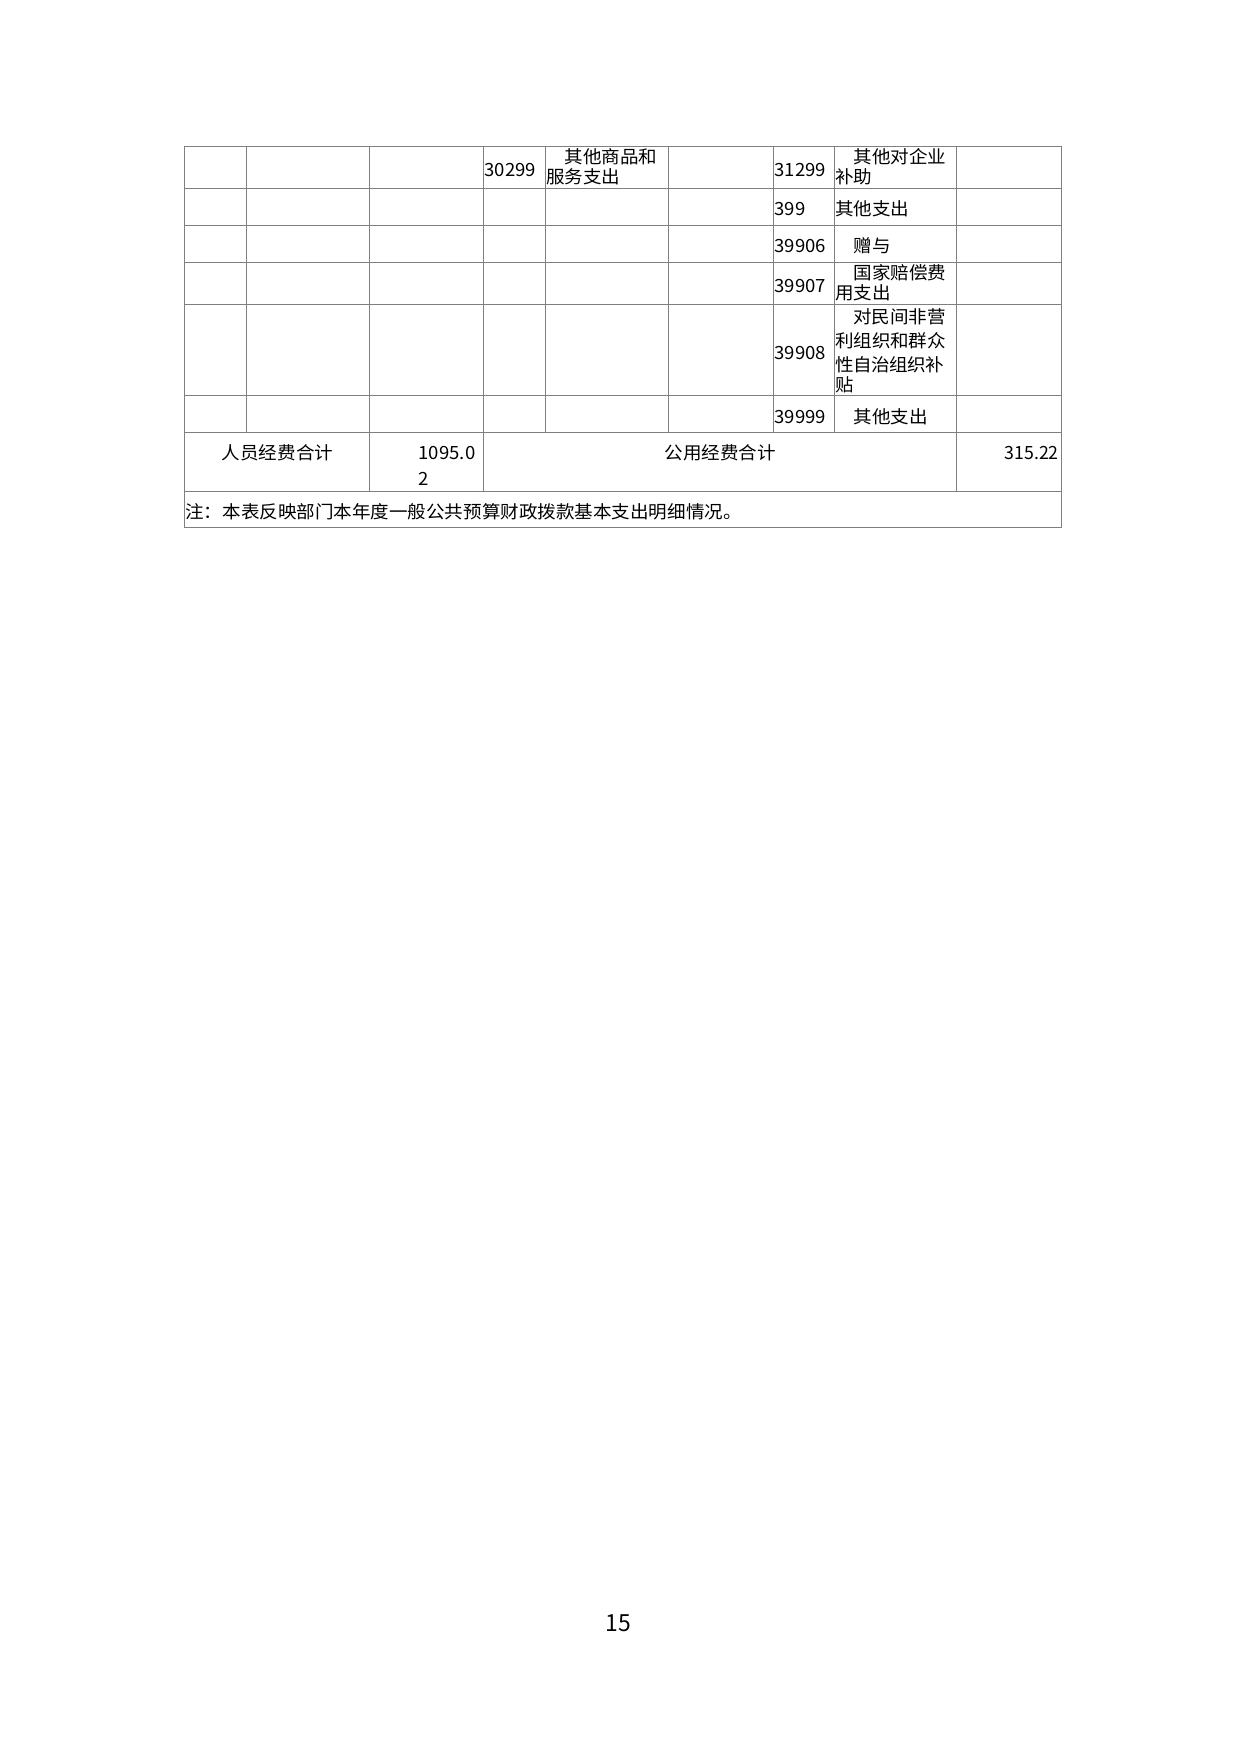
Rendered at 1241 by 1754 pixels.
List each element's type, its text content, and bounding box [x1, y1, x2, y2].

table_header 30299 [484, 147, 545, 188]
table_cell [185, 396, 246, 432]
table_cell [546, 189, 668, 225]
table_cell [957, 226, 1061, 262]
table_cell 1095.02 [370, 433, 483, 491]
table_cell 对民间非营利组织和群众性自治组织补 贴 [835, 305, 956, 395]
table_header [957, 147, 1061, 188]
table_cell [669, 396, 773, 432]
table_cell [370, 305, 483, 395]
table_cell [669, 189, 773, 225]
table_cell 315.22 [957, 433, 1061, 491]
table_cell 公用经费合计 [484, 433, 956, 491]
table_cell [185, 305, 246, 395]
table_cell 注：本表反映部门本年度一般公共预算财政拨款基本支出明细情况。 [185, 492, 1061, 527]
table_cell 39906 [774, 226, 834, 262]
table_cell 399 [774, 189, 834, 225]
table_cell [370, 226, 483, 262]
table_cell [546, 263, 668, 304]
table_header [370, 147, 483, 188]
table_cell [484, 305, 545, 395]
table_cell [669, 263, 773, 304]
table_cell 其他支出 [835, 396, 956, 432]
table_cell [546, 305, 668, 395]
table_cell [370, 263, 483, 304]
table_cell 国家赔偿费 用支出 [835, 263, 956, 304]
table_cell 39907 [774, 263, 834, 304]
table_cell [546, 226, 668, 262]
table_header [669, 147, 773, 188]
table_cell [247, 396, 369, 432]
table_cell [957, 189, 1061, 225]
table_cell [484, 226, 545, 262]
table_cell 其他支出 [835, 189, 956, 225]
table_cell [957, 263, 1061, 304]
table_cell [957, 396, 1061, 432]
table_cell [370, 189, 483, 225]
table_header 其他对企业 补助 [835, 147, 956, 188]
table_cell [957, 305, 1061, 395]
table_cell 39908 [774, 305, 834, 395]
table_cell 赠与 [835, 226, 956, 262]
table_cell [669, 305, 773, 395]
table_cell 39999 [774, 396, 834, 432]
table_cell [484, 263, 545, 304]
table_cell [247, 189, 369, 225]
table_cell [247, 263, 369, 304]
table_cell [370, 396, 483, 432]
table_cell [247, 226, 369, 262]
table_cell [185, 189, 246, 225]
table_cell [185, 226, 246, 262]
table_cell [546, 396, 668, 432]
table_header [247, 147, 369, 188]
table_cell [185, 263, 246, 304]
table_cell [669, 226, 773, 262]
table_cell 人员经费合计 [185, 433, 369, 491]
table_header [185, 147, 246, 188]
table_cell [484, 189, 545, 225]
table_header 其他商品和 服务支出 [546, 147, 668, 188]
table_cell [247, 305, 369, 395]
table_header 31299 [774, 147, 834, 188]
table_cell [484, 396, 545, 432]
